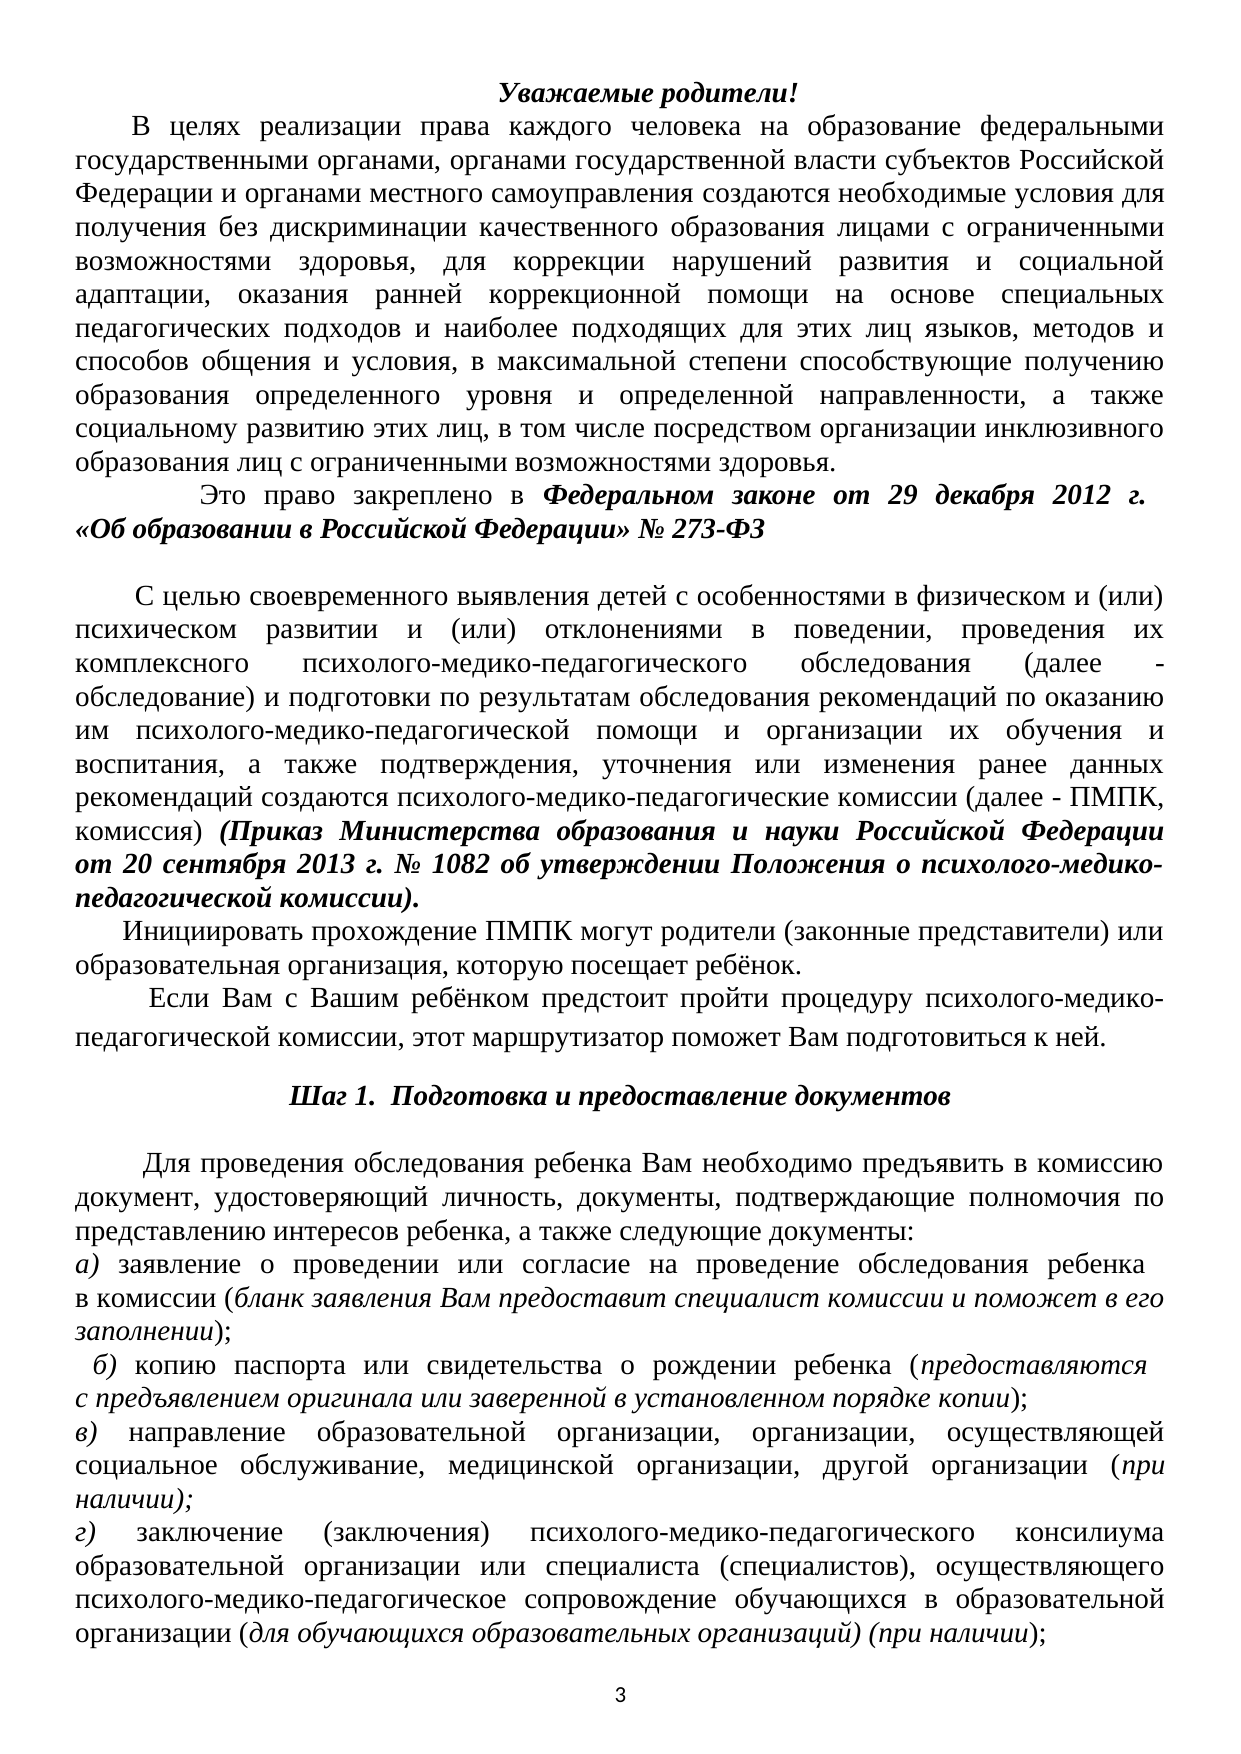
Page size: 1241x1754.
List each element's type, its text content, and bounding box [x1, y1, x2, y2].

text г) заключение (заключения) психолого-медико-педагогического консилиума образовательной организации или специалиста (специалистов), осуществляющего психолого-медико-педагогическое сопровождение обучающихся в образовательной организации (для обучающихся образовательных организаций) (при наличии); [75, 1514, 1165, 1649]
text Если Вам с Вашим ребёнком предстоит пройти процедуру психолого-медико-педагогической комиссии, этот маршрутизатор поможет Вам подготовиться к ней. [75, 981, 1165, 1053]
text Это право закреплено в Федеральном законе от 29 декабря 2012 г. «Об образовании в Российской Федерации» № 273-ФЗ [75, 477, 1165, 544]
text а) заявление о проведении или согласие на проведение обследования ребенка в комиссии (бланк заявления Вам предоставит специалист комиссии и поможет в его заполнении); [75, 1246, 1165, 1347]
text б) копию паспорта или свидетельства о рождении ребенка (предоставляются с предъявлением оригинала или заверенной в установленном порядке копии); [75, 1347, 1165, 1414]
text В целях реализации права каждого человека на образование федеральными государственными органами, органами государственной власти субъектов Российской Федерации и органами местного самоуправления создаются необходимые условия для получения без дискриминации качественного образования лицами с ограниченными возможностями здоровья, для коррекции нарушений развития и социальной адаптации, оказания ранней коррекционной помощи на основе специальных педагогических подходов и наиболее подходящих для этих лиц языков, методов и способов общения и условия, в максимальной степени способствующие получению образования определенного уровня и определенной направленности, а также социальному развитию этих лиц, в том числе посредством организации инклюзивного образования лиц с ограниченными возможностями здоровья. [75, 108, 1165, 477]
text Для проведения обследования ребенка Вам необходимо предъявить в комиссию документ, удостоверяющий личность, документы, подтверждающие полномочия по представлению интересов ребенка, а также следующие документы: [75, 1146, 1165, 1246]
text Уважаемые родители! [75, 75, 1165, 108]
text Инициировать прохождение ПМПК могут родители (законные представители) или образовательная организация, которую посещает ребёнок. [75, 913, 1165, 981]
text в) направление образовательной организации, организации, осуществляющей социальное обслуживание, медицинской организации, другой организации (при наличии); [75, 1414, 1165, 1514]
text Шаг 1. Подготовка и предоставление документов [75, 1078, 1165, 1112]
text С целью своевременного выявления детей с особенностями в физическом и (или) психическом развитии и (или) отклонениями в поведении, проведения их комплексного психолого-медико-педагогического обследования (далее - обследование) и подготовки по результатам обследования рекомендаций по оказанию им психолого-медико-педагогической помощи и организации их обучения и воспитания, а также подтверждения, уточнения или изменения ранее данных рекомендаций создаются психолого-медико-педагогические комиссии (далее - ПМПК, комиссия) (Приказ Министерства образования и науки Российской Федерации от 20 сентября 2013 г. № 1082 об утверждении Положения о психолого-медико-педагогической комиссии). [75, 578, 1165, 913]
